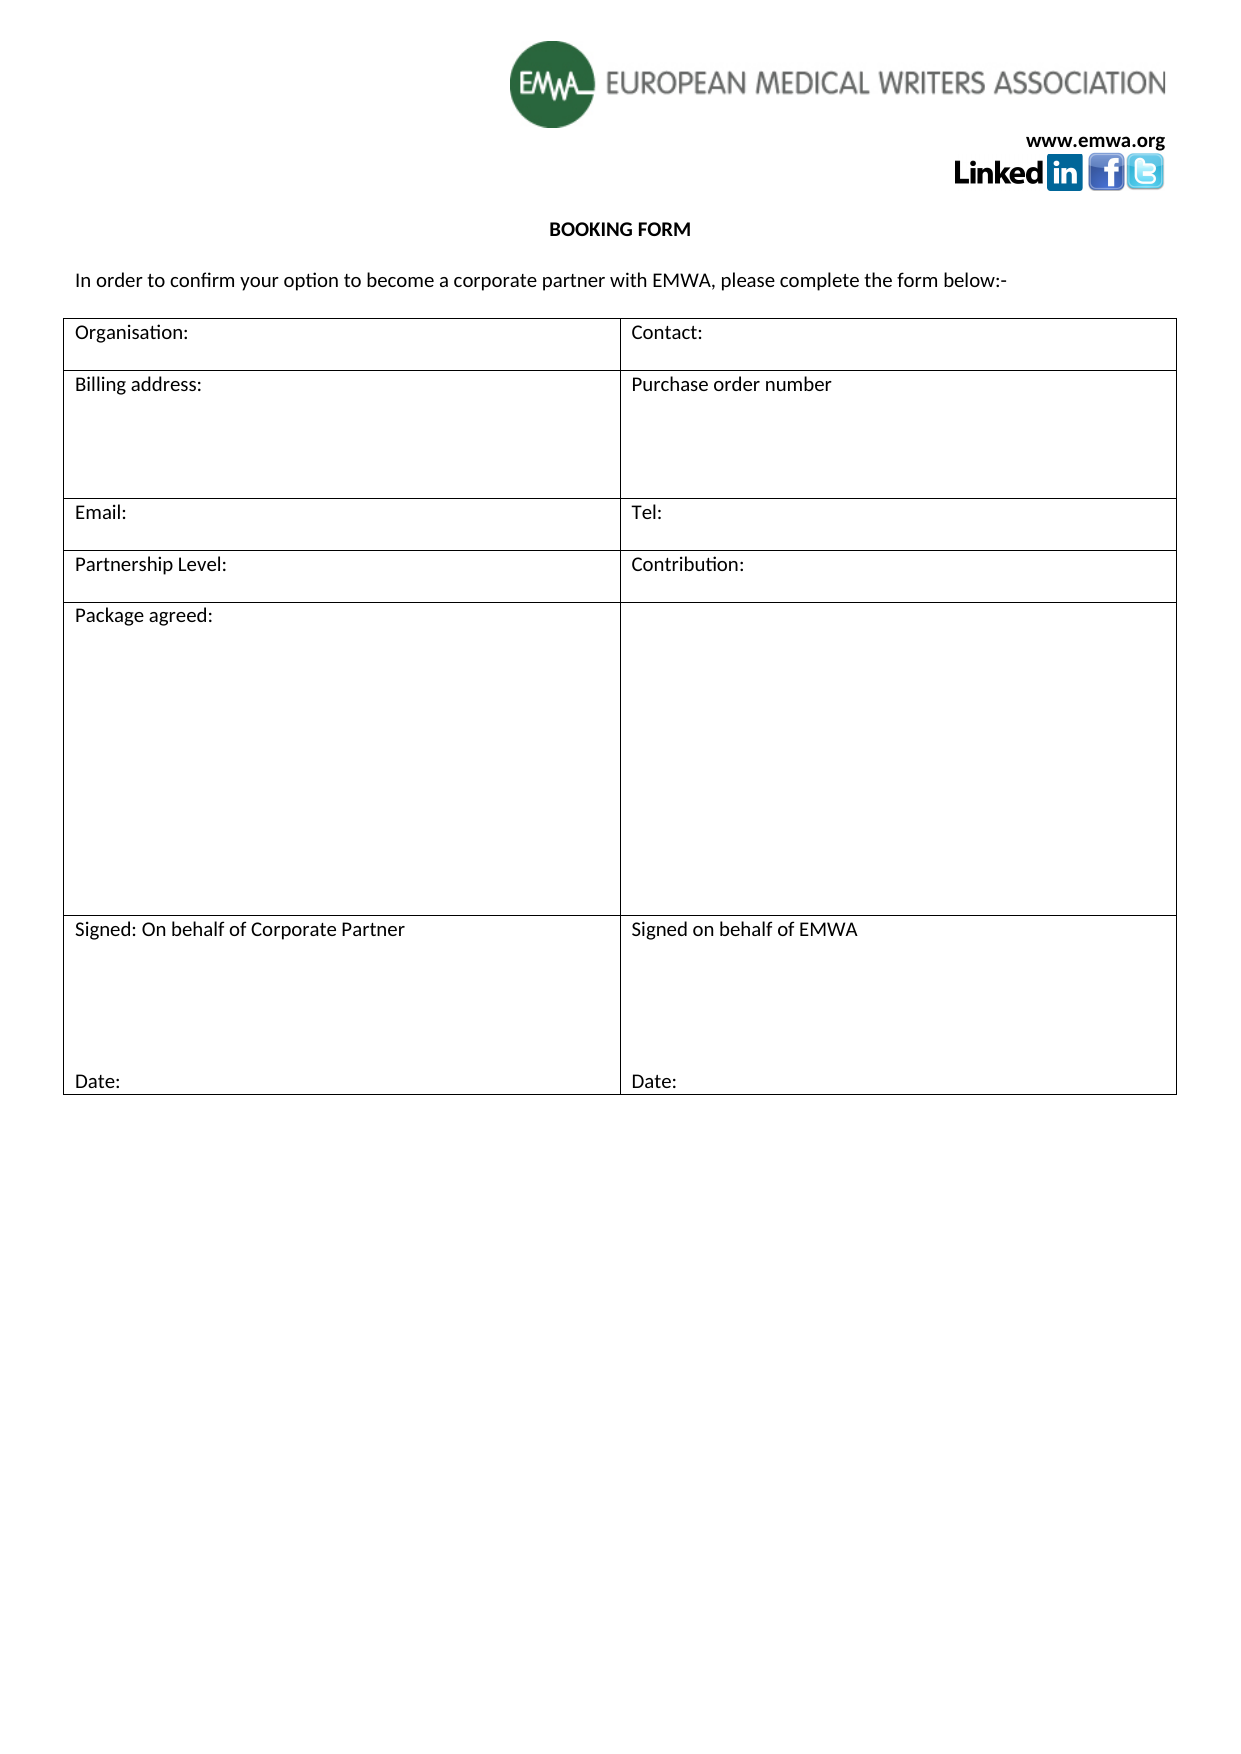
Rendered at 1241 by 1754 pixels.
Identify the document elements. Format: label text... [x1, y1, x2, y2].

text BOOKING FORM [75, 216, 1165, 242]
picture [1054, 169, 1058, 183]
table_cell Contribution: [621, 551, 1176, 602]
table_cell [621, 603, 1176, 915]
table_cell Package agreed: [64, 603, 620, 915]
picture [1062, 168, 1076, 183]
table_cell Partnership Level: [64, 551, 620, 602]
picture [1087, 152, 1166, 191]
table_cell Billing address: [64, 371, 620, 498]
table_cell Purchase order number [621, 371, 1176, 498]
picture [510, 41, 1166, 128]
table_cell Tel: [621, 499, 1176, 550]
table_header Organisation: [64, 319, 620, 370]
table_cell Signed on behalf of EMWA Date: [621, 916, 1176, 1094]
table_cell Email: [64, 499, 620, 550]
table_header Contact: [621, 319, 1176, 370]
picture [954, 154, 1047, 191]
table_cell Signed: On behalf of Corporate Partner Date: [64, 916, 620, 1094]
text In order to confirm your option to become a corporate partner with EMWA, please complete the form below:- [75, 267, 1165, 292]
